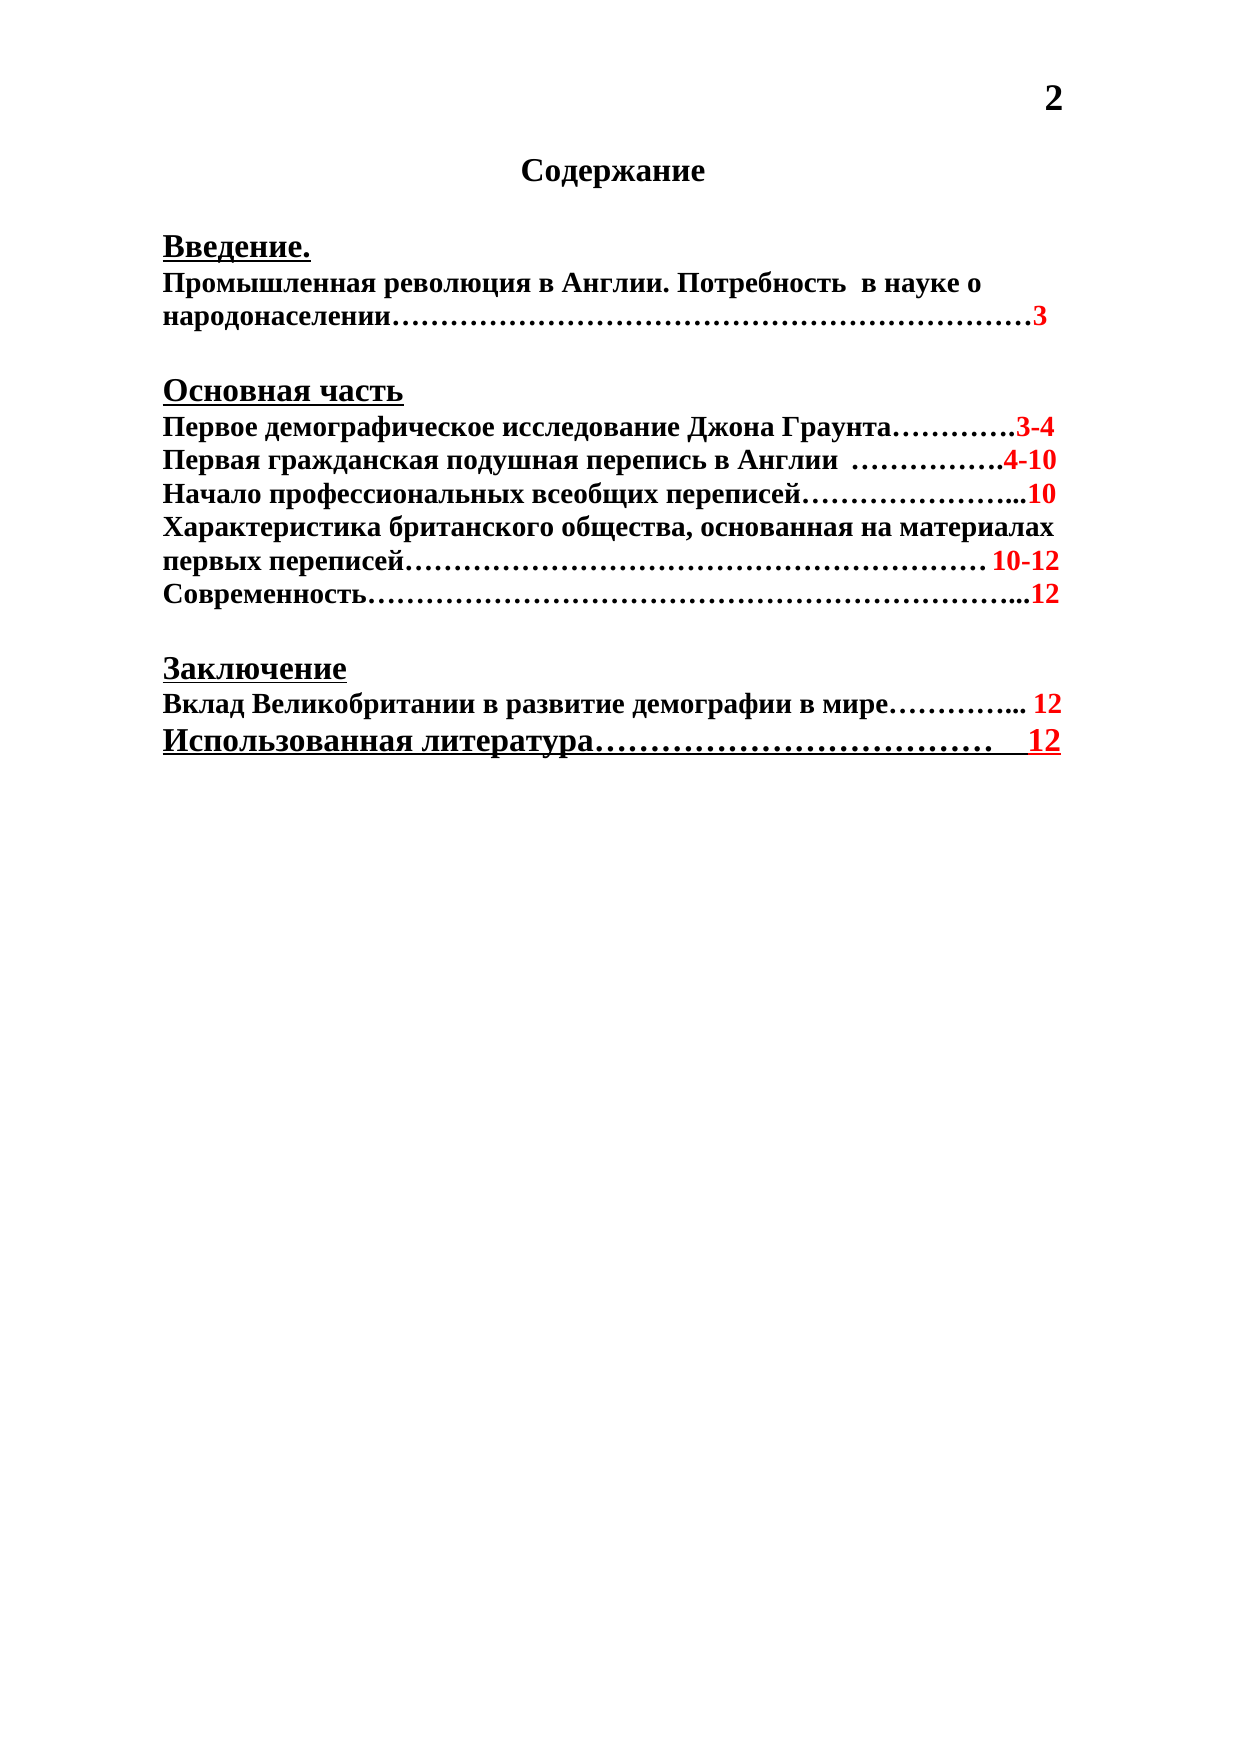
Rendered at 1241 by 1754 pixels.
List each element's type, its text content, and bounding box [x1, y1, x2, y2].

text Первое демографическое исследование Джона Граунта………….3-4 [162, 409, 1063, 442]
text Современность…………………………………………………………...12 [162, 576, 1063, 610]
text Вклад Великобритании в развитие демографии в мире…………... 12 [162, 687, 1063, 720]
text Содержание [162, 150, 1063, 188]
text Промышленная революция в Англии. Потребность в науке о народонаселении…………………………………………………………3 [162, 265, 1063, 332]
text Характеристика британского общества, основанная на материалах первых переписей…………………………………………………… 10-12 [162, 509, 1063, 576]
text Использованная литература……………………………… 12 [162, 720, 1063, 758]
text Основная часть [162, 370, 1063, 409]
text Первая гражданская подушная перепись в Англии …………….4-10 [162, 442, 1063, 476]
text Заключение [162, 648, 1063, 687]
text Введение. [162, 227, 1063, 265]
text Начало профессиональных всеобщих переписей…………………...10 [162, 476, 1063, 509]
